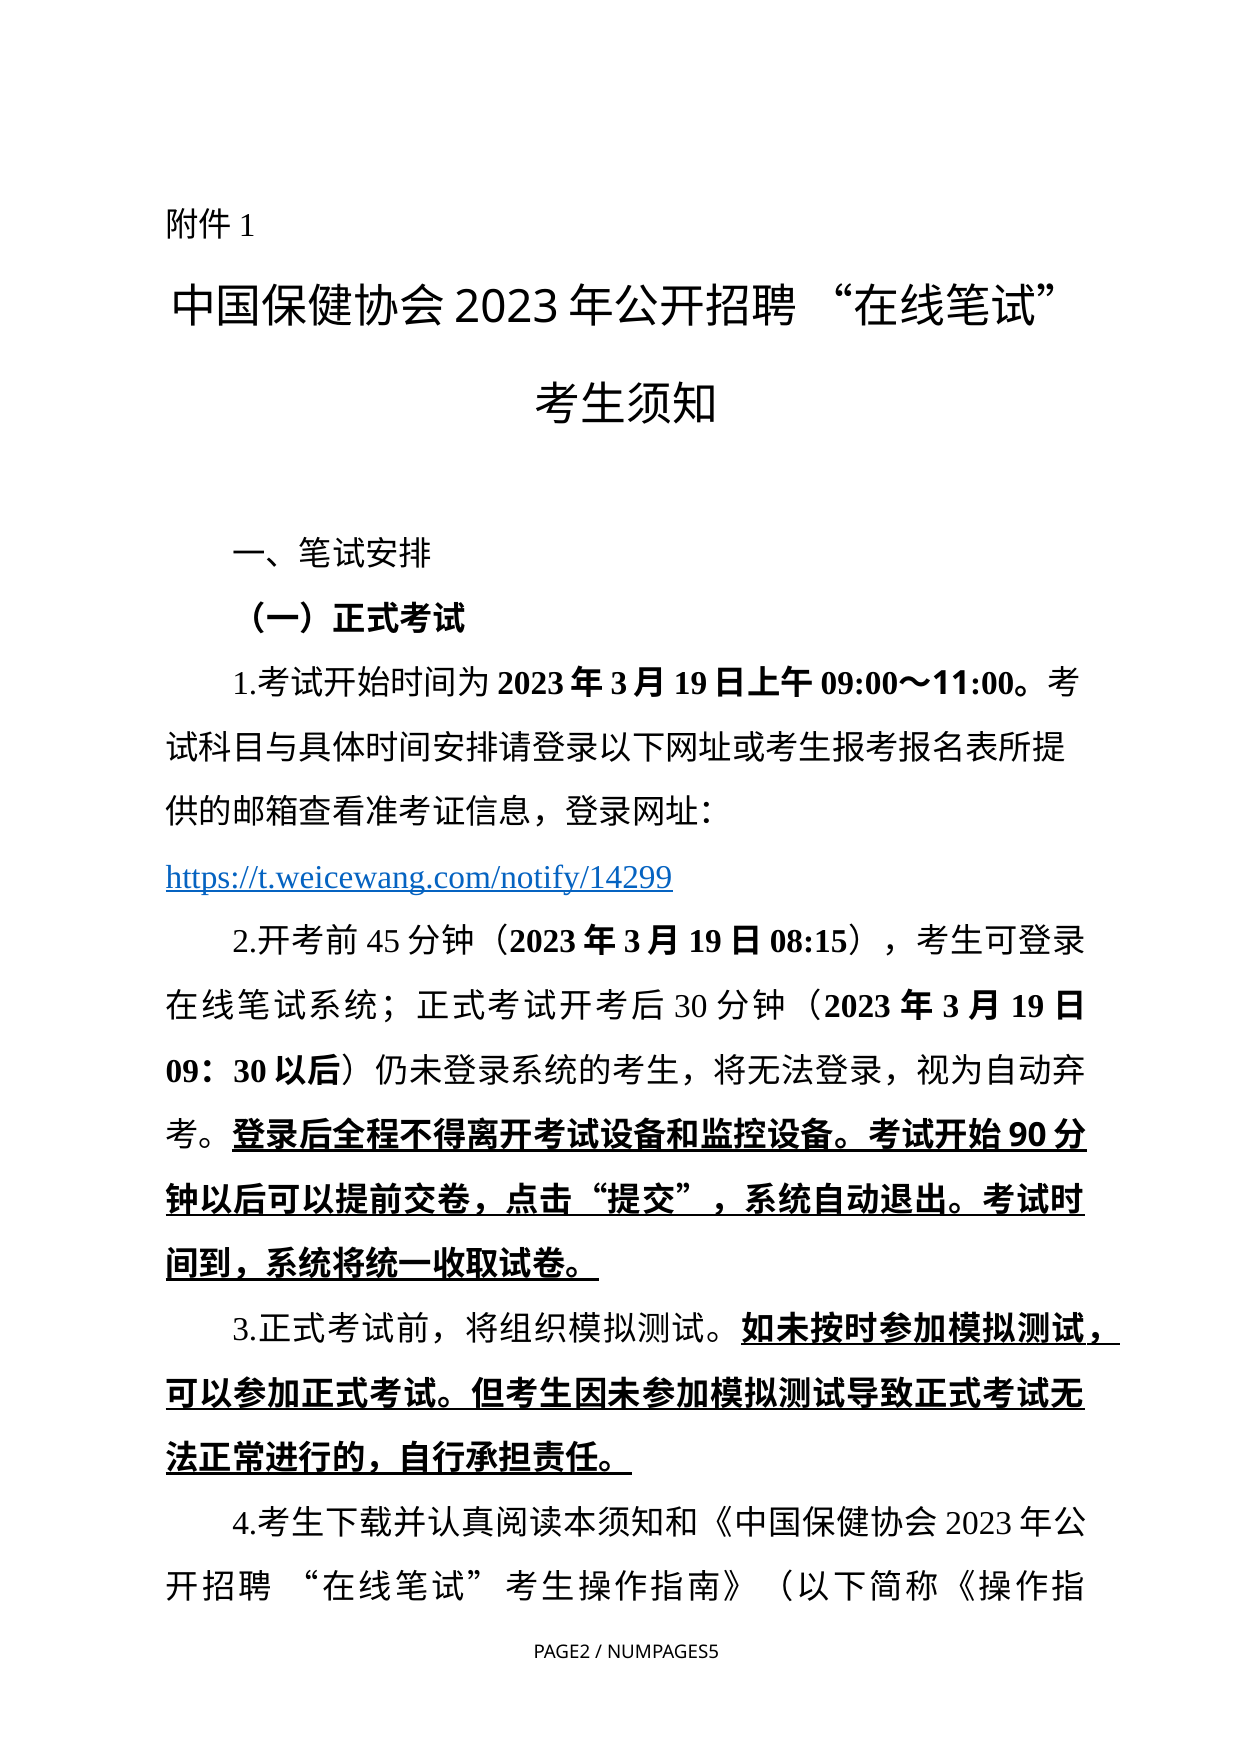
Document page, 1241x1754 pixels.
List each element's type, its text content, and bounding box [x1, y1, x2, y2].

text 1.考试开始时间为2023年3月19日上午09:00～11:00。考试科目与具体时间安排请登录以下网址或考生报考报名表所提供的邮箱查看准考证信息，登录网址： https://t.weicewang.com/notify/14299 [165, 643, 1087, 901]
text 中国保健协会2023年公开招聘 “在线笔试”考生须知 [165, 254, 1087, 449]
text 3.正式考试前，将组织模拟测试。如未按时参加模拟测试，可以参加正式考试。但考生因未参加模拟测试导致正式考试无法正常进行的，自行承担责任。 [165, 1289, 1087, 1482]
text 一、笔试安排 [165, 514, 1087, 578]
text （一）正式考试 [165, 578, 1087, 643]
text 附件1 [165, 189, 1087, 254]
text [165, 1482, 1087, 1612]
text 2.开考前45分钟（2023年3月19日08:15），考生可登录在线笔试系统；正式考试开考后30分钟（2023年3月19日09：30以后）仍未登录系统的考生，将无法登录，视为自动弃考。登录后全程不得离开考试设备和监控设备。考试开始90分钟以后可以提前交卷，点击“提交”，系统自动退出。考试时间到，系统将统一收取试卷。 [165, 901, 1087, 1289]
